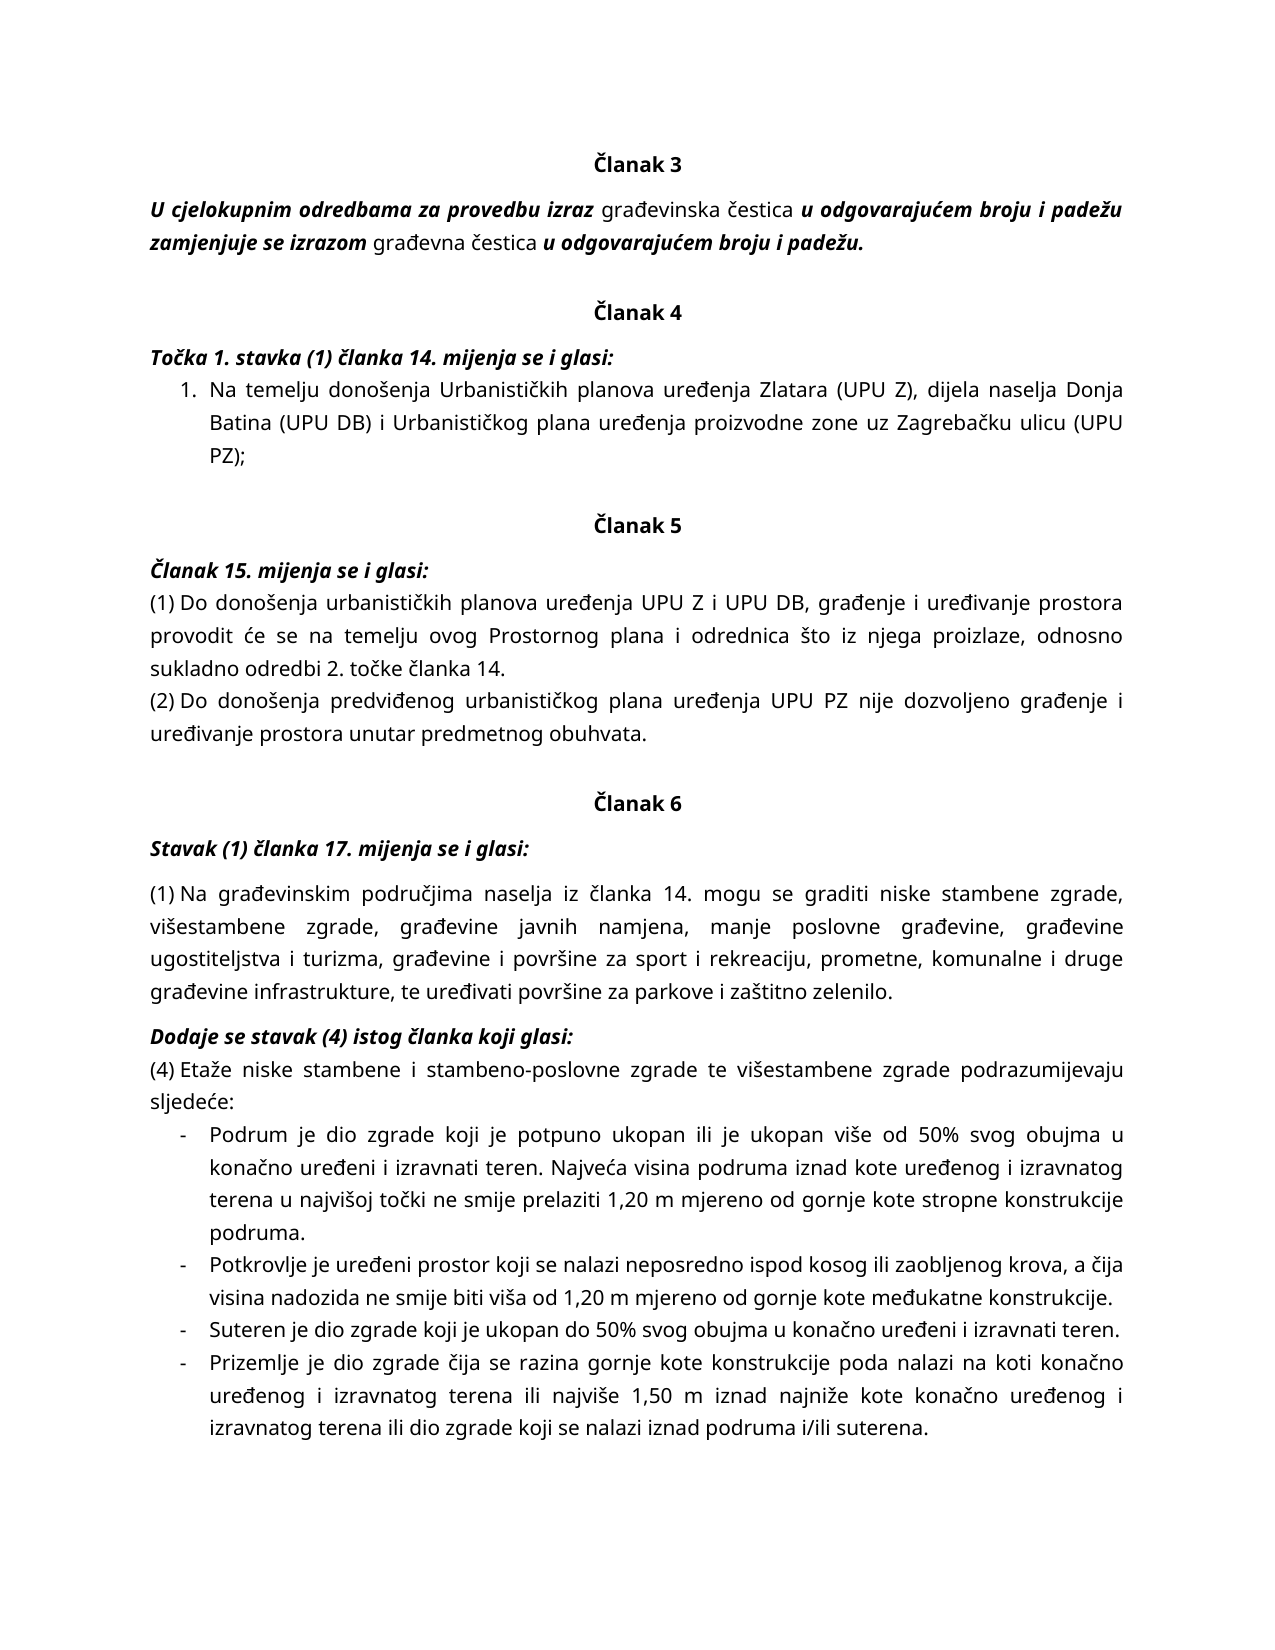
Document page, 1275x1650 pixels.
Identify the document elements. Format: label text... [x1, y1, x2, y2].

text Članak [150, 150, 1125, 178]
text Članak [150, 789, 1125, 817]
list - Prizemlje je dio zgrade čija se razina gornje kote konstrukcije poda nalazi na koti konačno uređenog i izravnatog terena ili najviše 1,50 m iznad najniže kote konačno uređenog i izravnatog terena ili dio zgrade koji se nalazi iznad podruma i/ili suterena. [179, 1348, 1125, 1442]
text Članak [150, 511, 1125, 539]
list - Podrum je dio zgrade koji je potpuno ukopan ili je ukopan više od 50% svog obujma u konačno uređeni i izravnati teren. Najveća visina podruma iznad kote uređenog i izravnatog terena u najvišoj točki ne smije prelaziti 1,20 m mjereno od gornje kote stropne konstrukcije podruma. [179, 1120, 1125, 1246]
list Dodaje se stavak (4) istog članka koji glasi: [150, 1022, 1125, 1051]
text (1) Do donošenja urbanističkih planova uređenja UPU Z i UPU DB, građenje i uređivanje prostora provodit će se na temelju ovog Prostornog plana i odrednica što iz njega proizlaze, odnosno sukladno odredbi 2. točke članka 14. [150, 588, 1125, 682]
list (4) Etaže niske stambene i stambeno-poslovne zgrade te višestambene zgrade podrazumijevaju sljedeće: [150, 1055, 1125, 1116]
text U cjelokupnim odredbama za provedbu izraz građevinska čestica u odgovarajućem broju i padežu zamjenjuje se izrazom građevna čestica u odgovarajućem broju i padežu. [150, 195, 1125, 256]
text 1. Na temelju donošenja Urbanističkih planova uređenja Zlatara (UPU Z), dijela naselja Donja Batina (UPU DB) i Urbanističkog plana uređenja proizvodne zone uz Zagrebačku ulicu (UPU PZ); [179, 376, 1125, 469]
text (2) Do donošenja predviđenog urbanističkog plana uređenja UPU PZ nije dozvoljeno građenje i uređivanje prostora unutar predmetnog obuhvata. [150, 686, 1125, 747]
list - Potkrovlje je uređeni prostor koji se nalazi neposredno ispod kosog ili zaobljenog krova, a čija visina nadozida ne smije biti viša od 1,20 m mjereno od gornje kote međukatne konstrukcije. [179, 1250, 1125, 1311]
text Točka 1. stavka (1) članka 14. mijenja se i glasi: [150, 343, 1125, 371]
list Stavak (1) članka 17. mijenja se i glasi: [150, 834, 1125, 863]
text Članak 15. mijenja se i glasi: [150, 556, 1125, 584]
list - Suteren je dio zgrade koji je ukopan do 50% svog obujma u konačno uređeni i izravnati teren. [179, 1316, 1125, 1344]
text Članak [150, 298, 1125, 326]
list Na građevinskim područjima naselja iz članka 14. mogu se graditi niske stambene zgrade, višestambene zgrade, građevine javnih namjena, manje poslovne građevine, građevine ugostiteljstva i turizma, građevine i površine za sport i rekreaciju, prometne, komunalne i druge građevine infrastrukture, te uređivati površine za parkove i zaštitno zelenilo. [150, 879, 1125, 1006]
